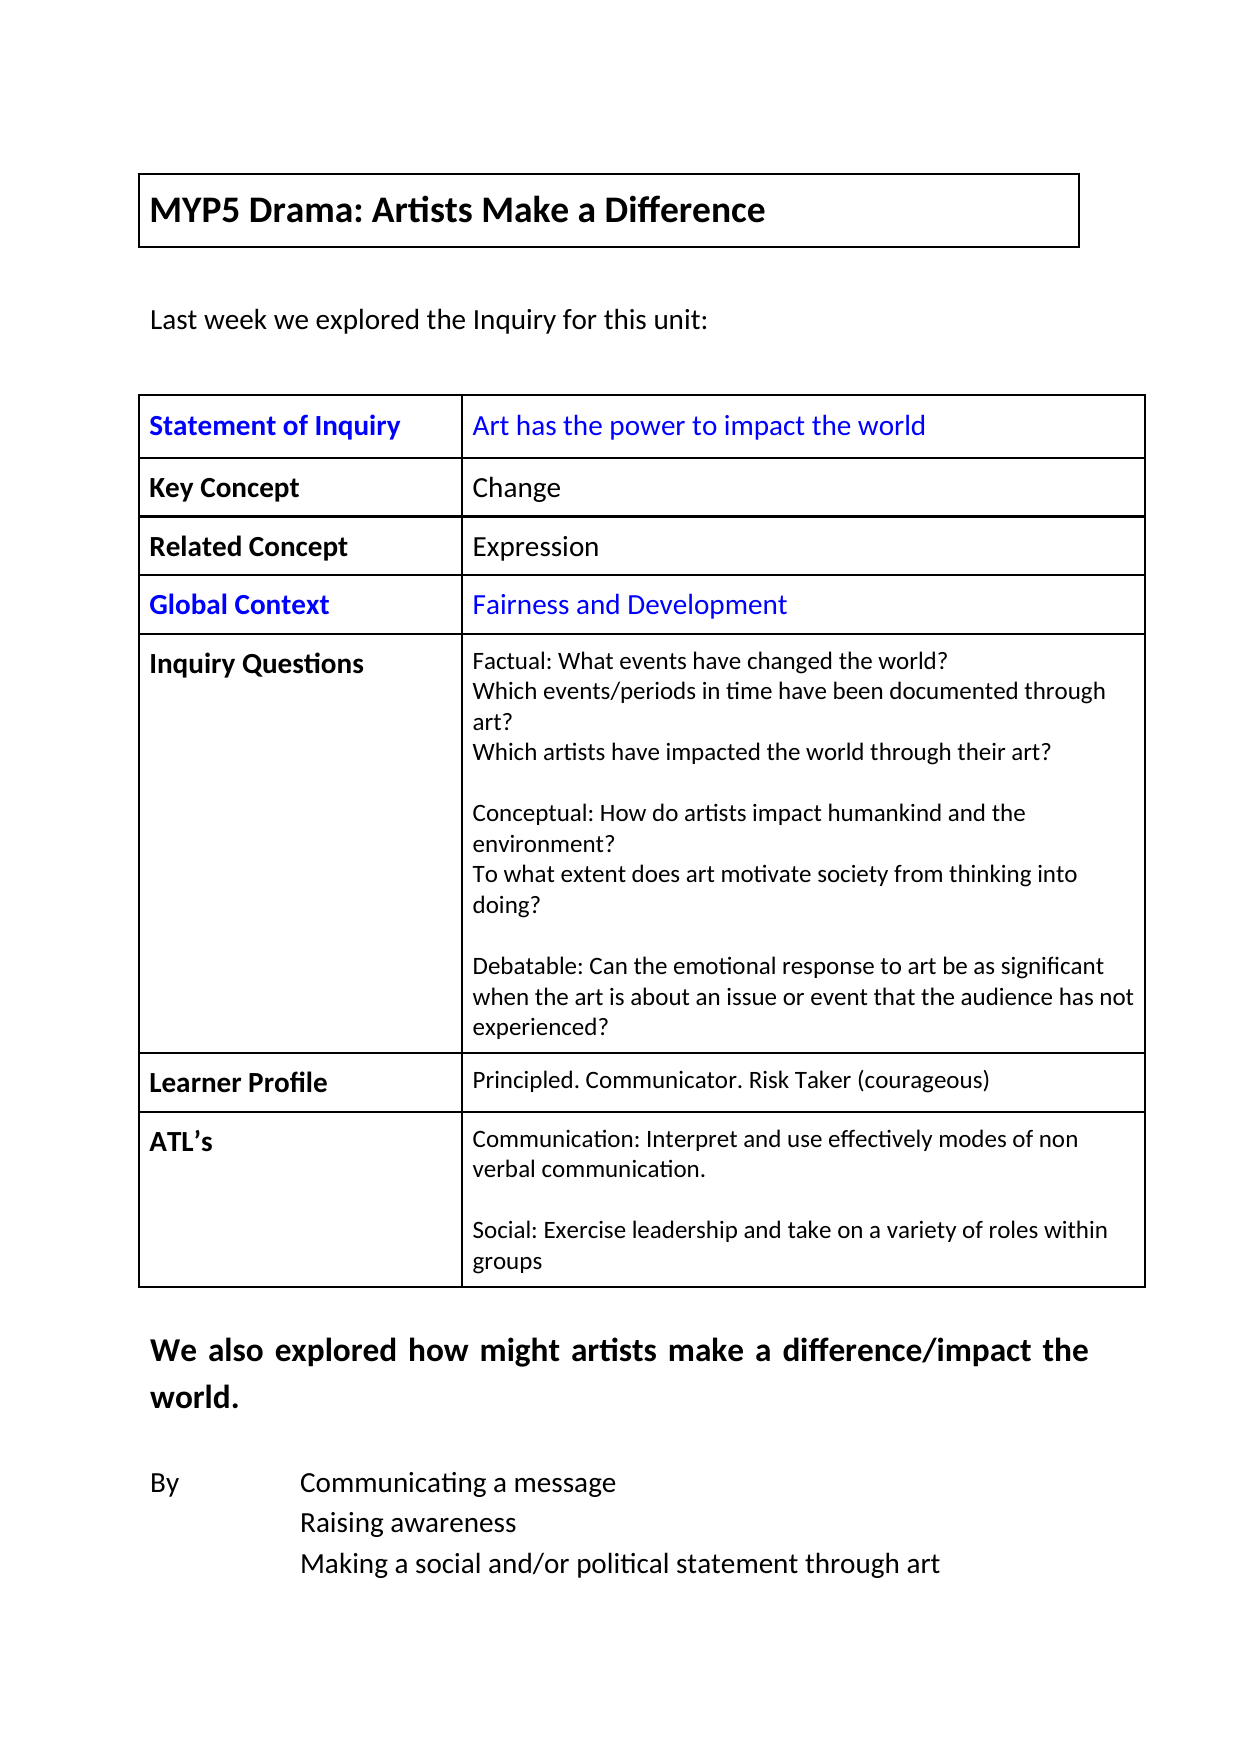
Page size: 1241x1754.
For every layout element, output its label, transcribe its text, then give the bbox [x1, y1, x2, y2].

table_cell Principled. Communicator. Risk Taker (courageous) [463, 1054, 1144, 1111]
table_cell Expression [463, 518, 1144, 574]
table_cell Communication: Interpret and use effectively modes of non verbal communication. Social: Exercise leadership and take on a variety of roles within groups [463, 1113, 1144, 1286]
table_cell Inquiry Questions [140, 635, 461, 1052]
table_cell Change [463, 459, 1144, 515]
table_cell Learner Profile [140, 1054, 461, 1111]
table_cell Related Concept [140, 518, 461, 574]
table_header Statement of Inquiry [140, 396, 461, 457]
table_cell Key Concept [140, 459, 461, 515]
text By Communicating a message [150, 1464, 1090, 1499]
text Making a social and/or political statement through art [300, 1546, 1090, 1581]
table_header MYP5 Drama: Artists Make a Difference [140, 175, 1078, 246]
text Last week we explored the Inquiry for this unit: [150, 301, 1090, 336]
table_cell ATL’s [140, 1113, 461, 1286]
text Raising awareness [300, 1504, 1090, 1540]
table_header Art has the power to impact the world [463, 396, 1144, 457]
table_cell Global Context [140, 576, 461, 632]
text We also explored how might artists make a difference/impact the world. [150, 1329, 1090, 1417]
table_cell Factual: What events have changed the world? Which events/periods in time have been documented through art? Which artists have impacted the world through their art? Conceptual: How do artists impact humankind and the environment? To what extent does art motivate society from thinking into doing? Debatable: Can the emotional response to art be as significant when the art is about an issue or event that the audience has not experienced? [463, 635, 1144, 1052]
table_cell Fairness and Development [463, 576, 1144, 632]
